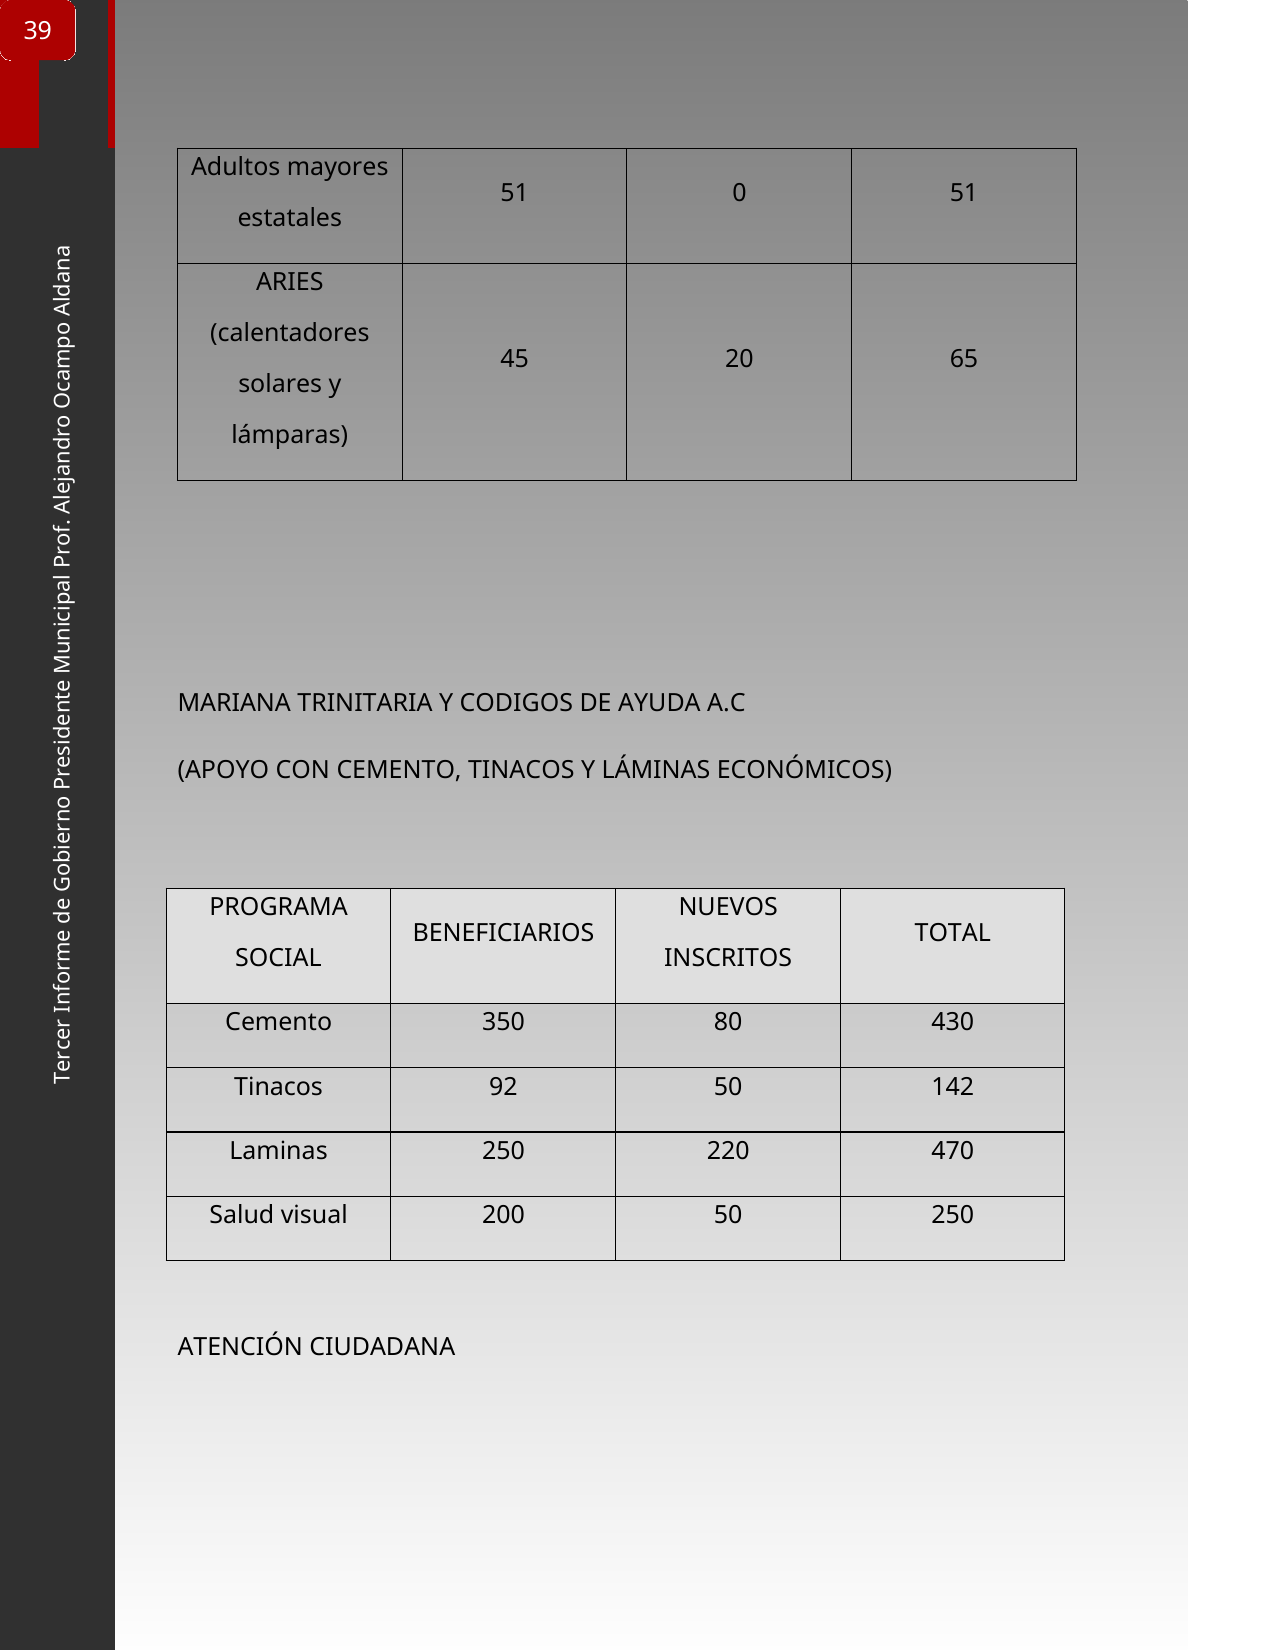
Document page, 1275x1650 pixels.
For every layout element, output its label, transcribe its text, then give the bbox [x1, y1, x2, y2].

table_cell 0 [627, 149, 851, 263]
table_cell Adultos mayores estatales [178, 149, 402, 263]
table_header PROGRAMA SOCIAL [167, 889, 390, 1003]
table_cell 65 [852, 264, 1076, 480]
table_cell 250 [391, 1133, 615, 1196]
table_cell 20 [627, 264, 851, 480]
text ATENCIÓN CIUDADANA [177, 1329, 1053, 1363]
table_cell 51 [403, 149, 626, 263]
table_cell Cemento [167, 1004, 390, 1067]
table_cell 200 [391, 1197, 615, 1260]
table_header BENEFICIARIOS [391, 889, 615, 1003]
table_cell 80 [616, 1004, 840, 1067]
table_header NUEVOS INSCRITOS [616, 889, 840, 1003]
table_cell 142 [841, 1068, 1064, 1131]
table_cell 50 [616, 1068, 840, 1131]
table_cell 430 [841, 1004, 1064, 1067]
text (APOYO CON CEMENTO, TINACOS Y LÁMINAS ECONÓMICOS) [177, 752, 1053, 786]
table_cell Tinacos [167, 1068, 390, 1131]
table_cell 50 [616, 1197, 840, 1260]
table_cell Salud visual [167, 1197, 390, 1260]
table_cell 350 [391, 1004, 615, 1067]
table_cell 250 [841, 1197, 1064, 1260]
table_cell 220 [616, 1133, 840, 1196]
table_header TOTAL [841, 889, 1064, 1003]
table_cell 45 [403, 264, 626, 480]
table_cell 470 [841, 1133, 1064, 1196]
table_cell ARIES (calentadores solares y lámparas) [178, 264, 402, 480]
table_cell 92 [391, 1068, 615, 1131]
table_cell 51 [852, 149, 1076, 263]
table_cell Laminas [167, 1133, 390, 1196]
text MARIANA TRINITARIA Y CODIGOS DE AYUDA A.C [177, 684, 1053, 718]
